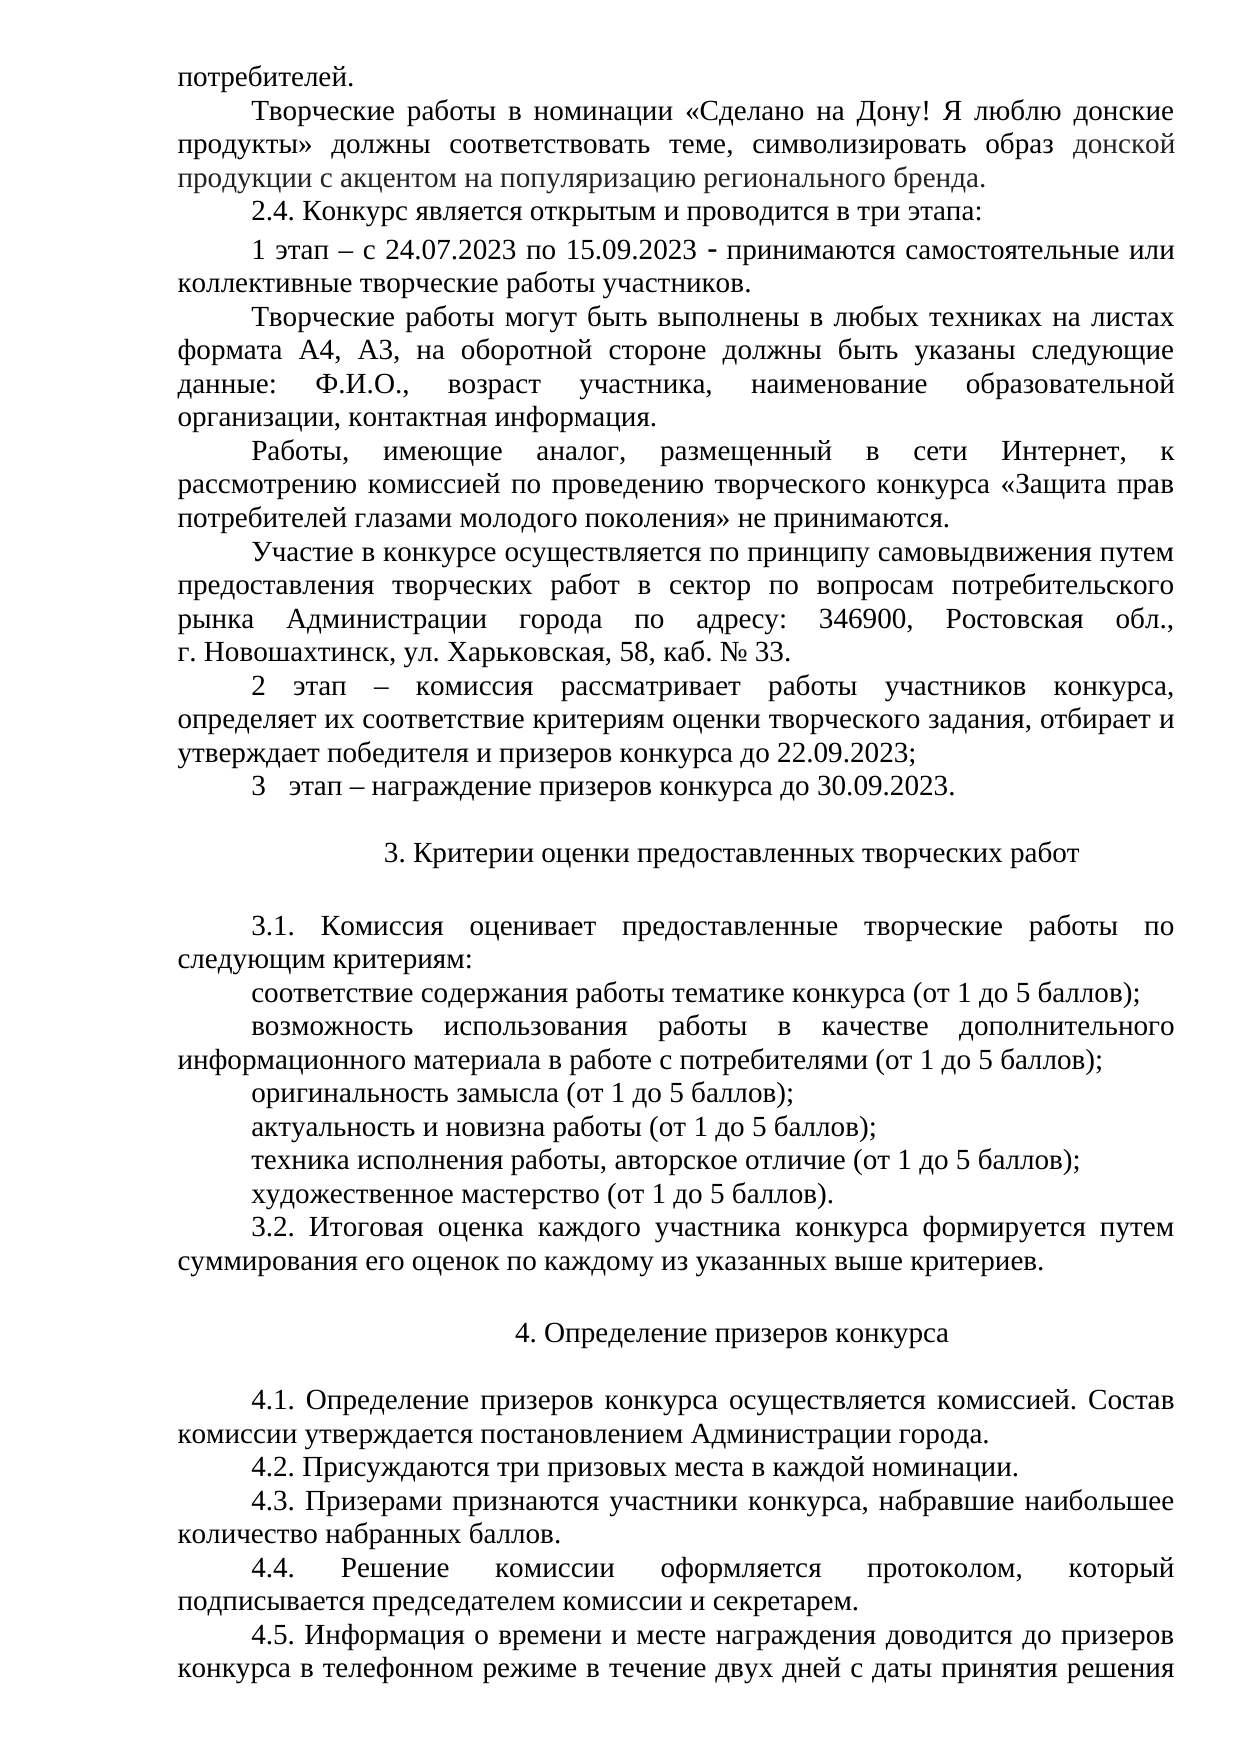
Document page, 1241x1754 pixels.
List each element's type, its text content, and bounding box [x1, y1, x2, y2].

text оригинальность замысла (от 1 до 5 баллов); [177, 1075, 1175, 1109]
text 2 этап – комиссия рассматривает работы участников конкурса, определяет их соответствие критериям оценки творческого задания, отбирает и утверждает победителя и призеров конкурса до 22.09.2023; [177, 668, 1175, 768]
text 3.1. Комиссия оценивает предоставленные творческие работы по следующим критериям: [177, 908, 1175, 975]
text 1 этап – с 24.07.2023 по 15.09.2023 принимаются самостоятельные или коллективные творческие работы участников. [177, 232, 1175, 299]
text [177, 59, 1175, 93]
text 4.4. Решение комиссии оформляется протоколом, который подписывается председателем комиссии и секретарем. [177, 1550, 1175, 1617]
list этап – награждение призеров конкурса до 30.09.2023. [251, 768, 1175, 802]
text 4. Определение призеров конкурса [288, 1315, 1175, 1349]
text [177, 1617, 1175, 1684]
text 3. Критерии оценки предоставленных творческих работ [288, 836, 1175, 869]
text Творческие работы могут быть выполнены в любых техниках на листах формата А4, А3, на оборотной стороне должны быть указаны следующие данные: Ф.И.О., возраст участника, наименование образовательной организации, контактная информация. [177, 299, 1175, 433]
text 4.1. Определение призеров конкурса осуществляется комиссией. Состав комиссии утверждается постановлением Администрации города. [177, 1382, 1175, 1449]
text 2.4. Конкурс является открытым и проводится в три этапа: [177, 193, 1175, 227]
text 3.2. Итоговая оценка каждого участника конкурса формируется путем суммирования его оценок по каждому из указанных выше критериев. [177, 1209, 1175, 1277]
text актуальность и новизна работы (от 1 до 5 баллов); [251, 1109, 1175, 1142]
text 4.2. Присуждаются три призовых места в каждой номинации. [177, 1449, 1175, 1483]
text Работы, имеющие аналог, размещенный в сети Интернет, к рассмотрению комиссией по проведению творческого конкурса «Защита прав потребителей глазами молодого поколения» не принимаются. [177, 433, 1175, 534]
text 4.3. Призерами признаются участники конкурса, набравшие наибольшее количество набранных баллов. [177, 1483, 1175, 1550]
text художественное мастерство (от 1 до 5 баллов). [251, 1176, 1175, 1209]
text Творческие работы в номинации «Сделано на Дону! Я люблю донские продукты» должны соответствовать теме, символизировать образ донской продукции с акцентом на популяризацию регионального бренда. [177, 93, 1175, 193]
text Участие в конкурсе осуществляется по принципу самовыдвижения путем предоставления творческих работ в сектор по вопросам потребительского рынка Администрации города по адресу: 346900, Ростовская обл., г. Новошахтинск, ул. Харьковская, 58, каб. № 33. [177, 534, 1175, 668]
text техника исполнения работы, авторское отличие (от 1 до 5 баллов); [177, 1142, 1175, 1176]
text возможность использования работы в качестве дополнительного информационного материала в работе с потребителями (от 1 до 5 баллов); [177, 1008, 1175, 1075]
text соответствие содержания работы тематике конкурса (от 1 до 5 баллов); [177, 975, 1175, 1008]
